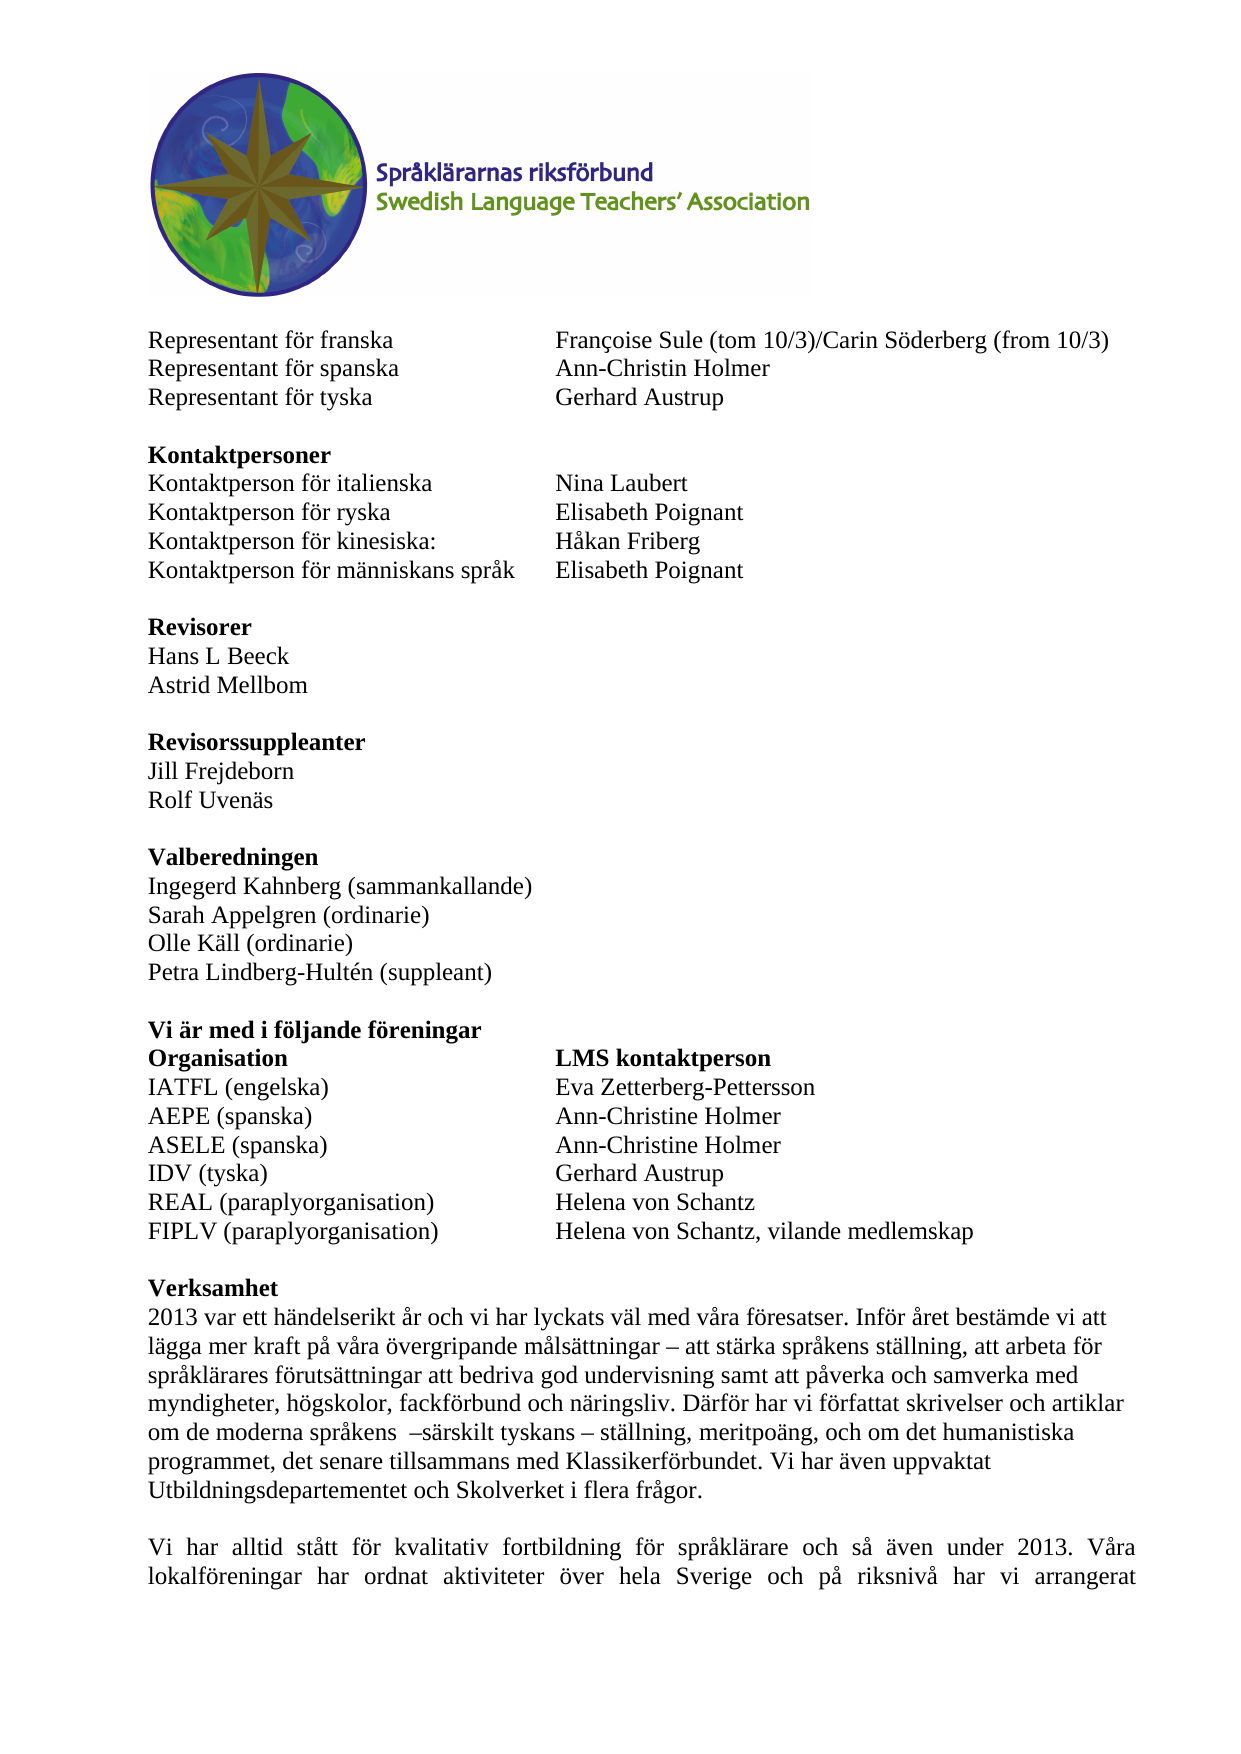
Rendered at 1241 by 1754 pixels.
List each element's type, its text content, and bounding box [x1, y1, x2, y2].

list FIPLV (paraplyorganisation) Helena von Schantz, vilande medlemskap [148, 1216, 1137, 1245]
list Valberedningen [148, 842, 1137, 871]
list Jill Frejdeborn [148, 756, 1137, 785]
list Ingegerd Kahnberg (sammankallande) [148, 871, 1137, 900]
list Revisorssuppleanter [148, 727, 1137, 756]
list Petra Lindberg-Hultén (suppleant) [148, 957, 1137, 986]
list REAL (paraplyorganisation) Helena von Schantz [148, 1187, 1137, 1216]
picture [147, 73, 811, 297]
list Kontaktperson för kinesiska: Håkan Friberg [148, 526, 1137, 555]
list Kontaktperson för italienska Nina Laubert [148, 468, 1137, 497]
list Olle Käll (ordinarie) [148, 928, 1137, 957]
list Kontaktpersoner [148, 440, 1137, 468]
list Vi är med i följande föreningar [148, 1015, 1137, 1043]
list Representant för tyska Gerhard Austrup [148, 382, 1137, 411]
list Kontaktperson för ryska Elisabeth Poignant [148, 497, 1137, 526]
text Verksamhet [148, 1273, 1137, 1302]
list IDV (tyska) Gerhard Austrup [148, 1158, 1137, 1187]
list Organisation LMS kontaktperson [148, 1043, 1137, 1072]
list AEPE (spanska) Ann-Christine Holmer [148, 1101, 1137, 1130]
text 2013 var ett händelserikt år och vi har lyckats väl med våra föresatser. Inför året bestämde vi att lägga mer kraft på våra övergripande målsättningar – att stärka språkens ställning, att arbeta för språklärares förutsättningar att bedriva god undervisning samt att påverka och samverka med myndigheter, högskolor, fackförbund och näringsliv. Därför har vi författat skrivelser och artiklar om de moderna språkens –särskilt tyskans – ställning, meritpoäng, och om det humanistiska programmet, det senare tillsammans med Klassikerförbundet. Vi har även uppvaktat Utbildningsdepartementet och Skolverket i flera frågor. [148, 1302, 1137, 1503]
list Hans L Beeck [148, 641, 1137, 670]
text IATFL (engelska) Eva Zetterberg-Pettersson [148, 1072, 1137, 1101]
list ASELE (spanska) Ann-Christine Holmer [148, 1130, 1137, 1158]
list Representant för franska Franҫoise Sule (tom 10/3)/Carin Söderberg (from 10/3) [148, 325, 1137, 353]
list Astrid Mellbom [148, 670, 1137, 698]
list Sarah Appelgren (ordinarie) [148, 900, 1137, 928]
list Representant för spanska Ann-Christin Holmer [148, 353, 1137, 382]
list Kontaktperson för människans språk Elisabeth Poignant [148, 555, 1137, 583]
list Rolf Uvenäs [148, 785, 1137, 813]
list Revisorer [148, 612, 1137, 641]
